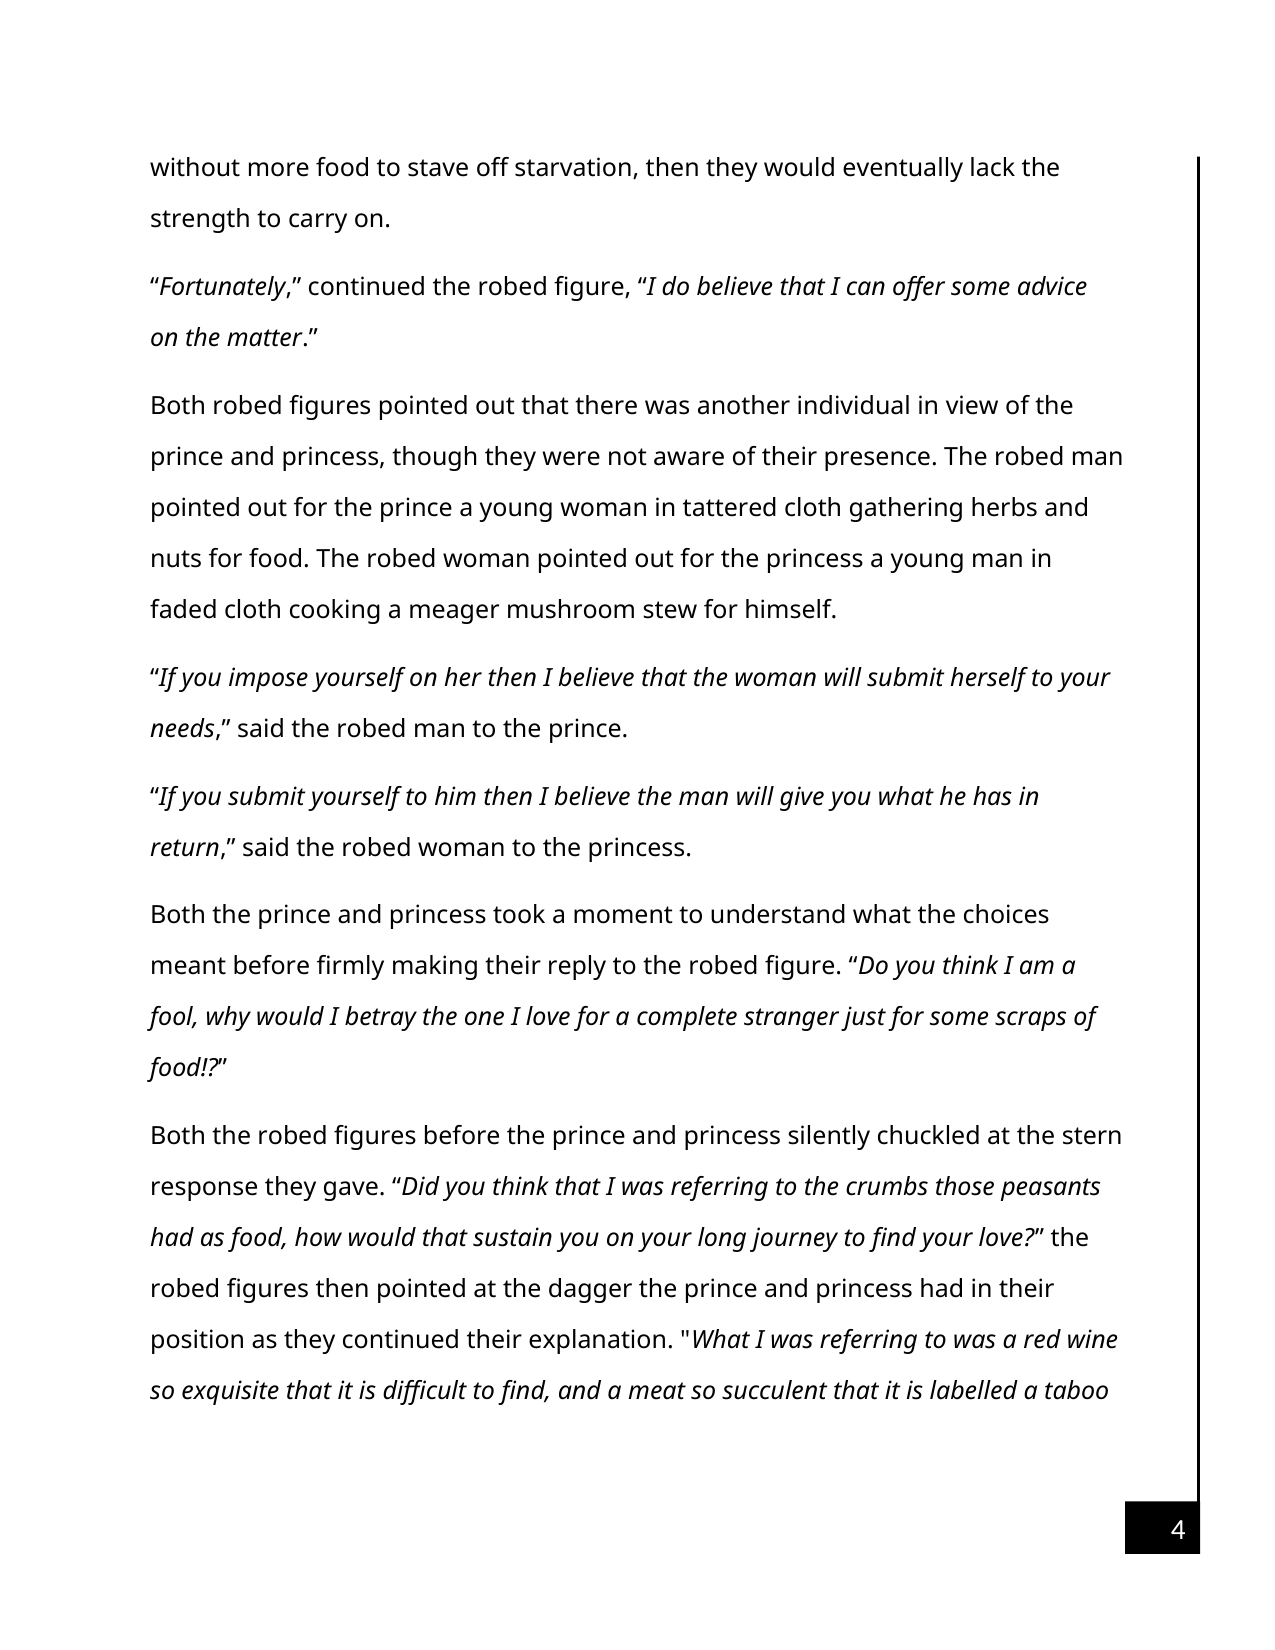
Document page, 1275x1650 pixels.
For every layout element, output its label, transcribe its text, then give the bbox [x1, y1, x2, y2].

text Both robed figures pointed out that there was another individual in view of the prince and princess, though they were not aware of their presence. The robed man pointed out for the prince a young woman in tattered cloth gathering herbs and nuts for food. The robed woman pointed out for the princess a young man in faded cloth cooking a meager mushroom stew for himself. [150, 387, 1125, 626]
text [150, 150, 1125, 235]
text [150, 1118, 1125, 1407]
text “If you impose yourself on her then I believe that the woman will submit herself to your needs,” said the robed man to the prince. [150, 659, 1125, 744]
text “If you submit yourself to him then I believe the man will give you what he has in return,” said the robed woman to the princess. [150, 778, 1125, 863]
text “Fortunately,” continued the robed figure, “I do believe that I can offer some advice on the matter.” [150, 269, 1125, 354]
text Both the prince and princess took a moment to understand what the choices meant before firmly making their reply to the robed figure. “Do you think I am a fool, why would I betray the one I love for a complete stranger just for some scraps of food!?” [150, 897, 1125, 1084]
